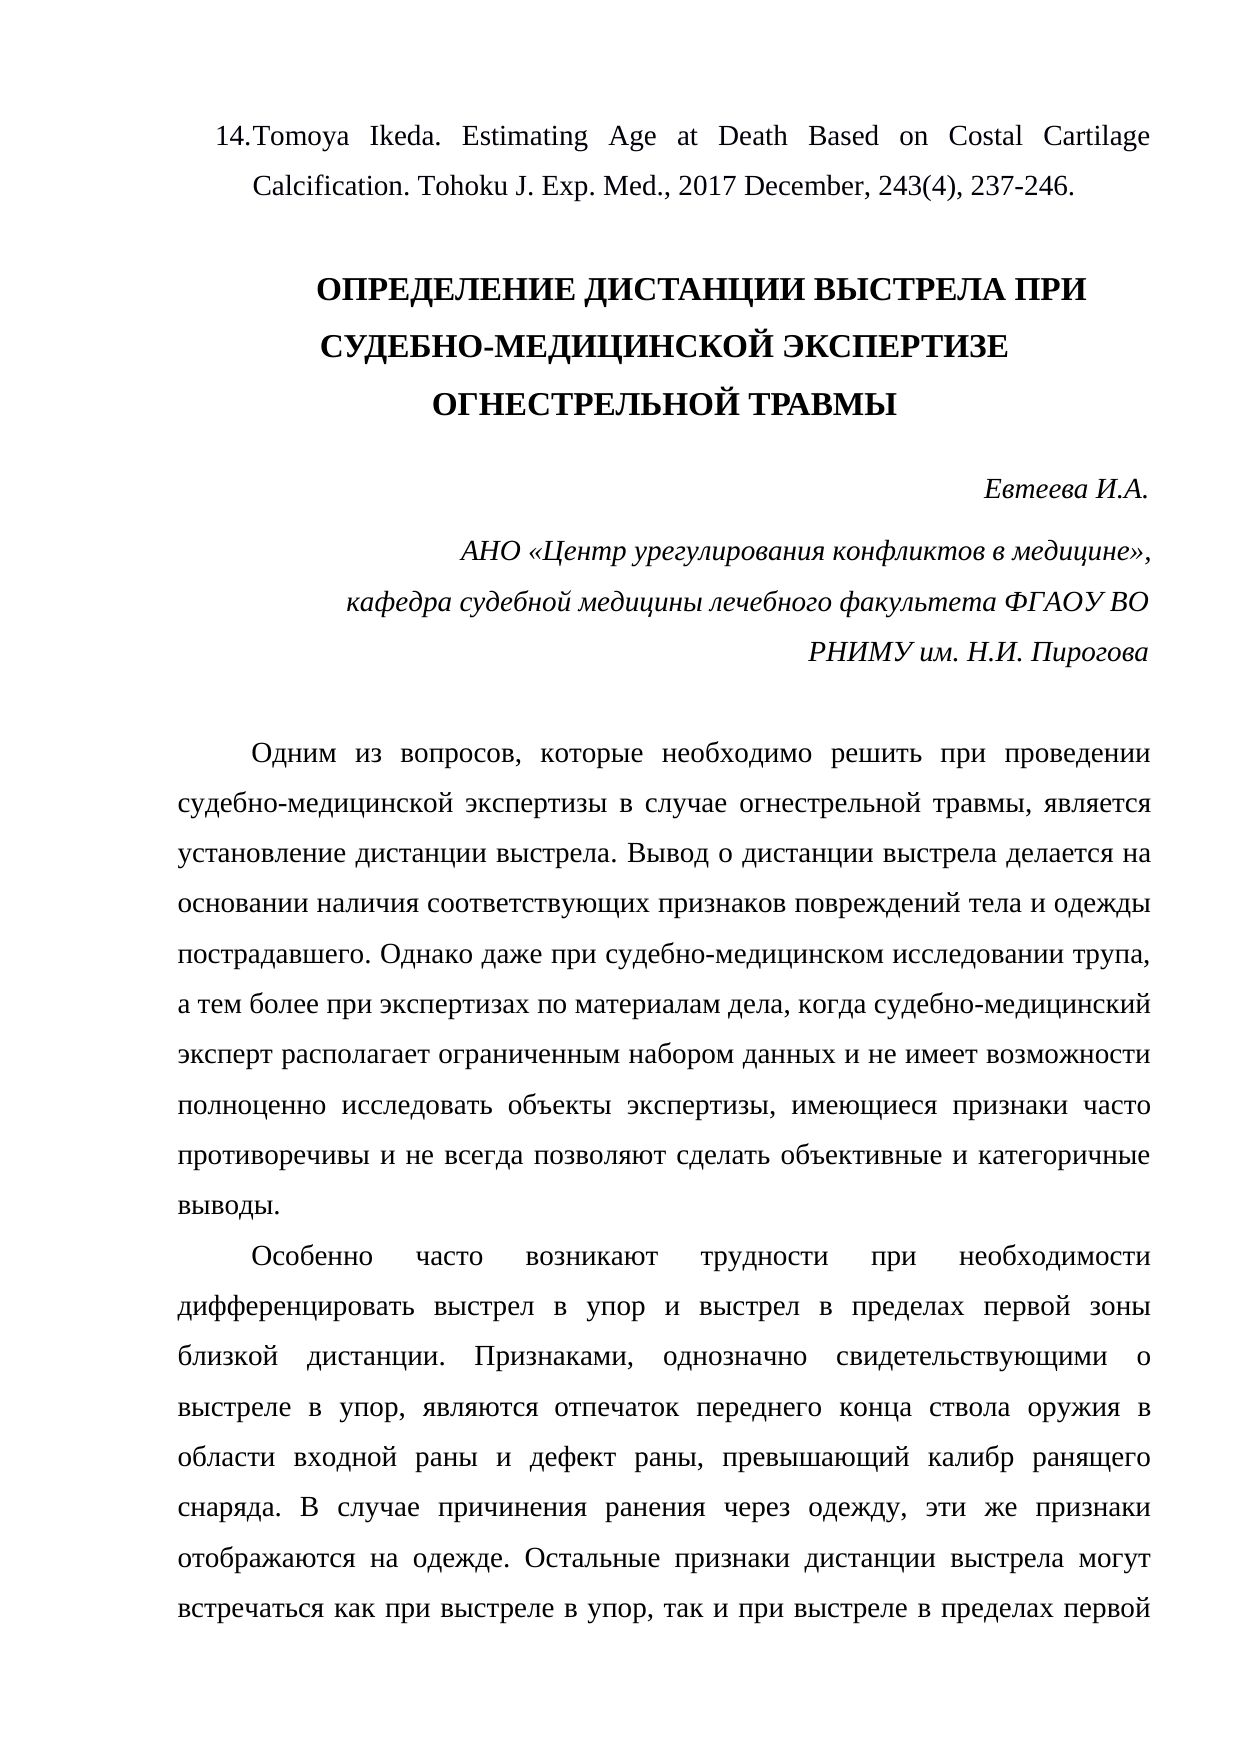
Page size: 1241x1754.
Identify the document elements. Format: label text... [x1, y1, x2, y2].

text АНО «Центр урегулирования конфликтов в медицине», [177, 533, 1152, 567]
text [177, 1238, 1152, 1623]
text кафедра судебной медицины лечебного факультета ФГАОУ ВО РНИМУ им. Н.И. Пирогова [177, 584, 1152, 668]
text ОПРЕДЕЛЕНИЕ ДИСТАНЦИИ ВЫСТРЕЛА ПРИ СУДЕБНО-МЕДИЦИНСКОЙ ЭКСПЕРТИЗЕ ОГНЕСТРЕЛЬНОЙ ТРАВМЫ [177, 269, 1152, 422]
list Tomoya Ikeda. Estimating Age at Death Based on Costal Cartilage Calcification. Tohoku J. Exp. Med., 2017 December, 243(4), 237-246. [215, 118, 1152, 202]
text Одним из вопросов, которые необходимо решить при проведении судебно-медицинской экспертизы в случае огнестрельной травмы, является установление дистанции выстрела. Вывод о дистанции выстрела делается на основании наличия соответствующих признаков повреждений тела и одежды пострадавшего. Однако даже при судебно-медицинском исследовании трупа, а тем более при экспертизах по материалам дела, когда судебно-медицинский эксперт располагает ограниченным набором данных и не имеет возможности полноценно исследовать объекты экспертизы, имеющиеся признаки часто противоречивы и не всегда позволяют сделать объективные и категоричные выводы. [177, 735, 1152, 1221]
subtitle Евтеева И.А. [177, 471, 1152, 504]
